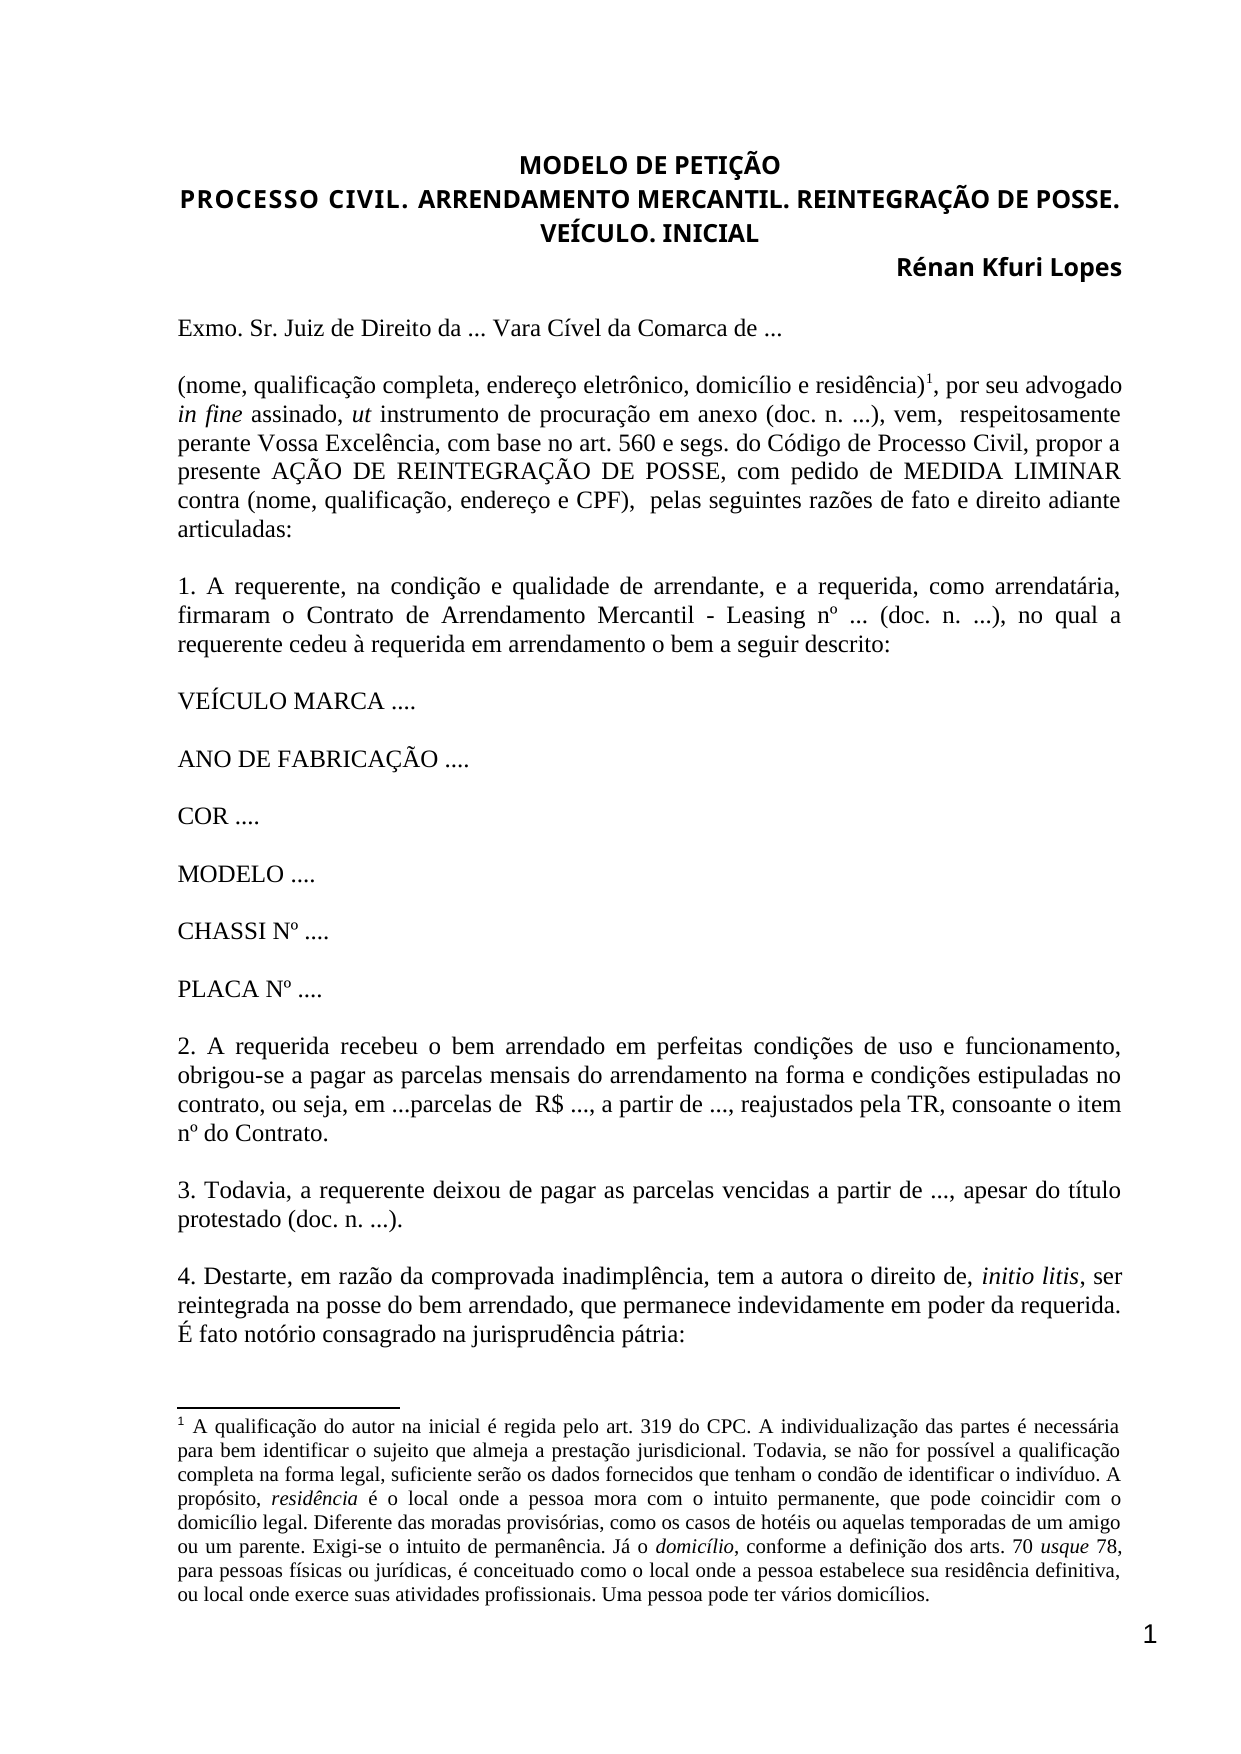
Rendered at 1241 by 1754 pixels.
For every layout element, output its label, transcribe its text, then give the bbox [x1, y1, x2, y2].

text 3. Todavia, a requerente deixou de pagar as parcelas vencidas a partir de ..., apesar do título protestado (doc. n. ...). [177, 1175, 1122, 1233]
text MODELO .... [177, 859, 1122, 888]
text Exmo. Sr. Juiz de Direito da ... Vara Cível da Comarca de ... [177, 313, 1122, 341]
text 4. Destarte, em razão da comprovada inadimplência, tem a autora o direito de, initio litis, ser reintegrada na posse do bem arrendado, que permanece indevidamente em poder da requerida. É fato notório consagrado na jurisprudência pátria: [177, 1261, 1122, 1348]
text CHASSI Nº .... [177, 916, 1122, 945]
text 1. A requerente, na condição e qualidade de arrendante, e a requerida, como arrendatária, firmaram o Contrato de Arrendamento Mercantil - Leasing nº ... (doc. n. ...), no qual a requerente cedeu à requerida em arrendamento o bem a seguir descrito: [177, 571, 1122, 658]
text COR .... [177, 801, 1122, 830]
text PROCESSO CIVIL. ARRENDAMENTO MERCANTIL. REINTEGRAÇÃO DE POSSE. VEÍCULO. INICIAL [177, 182, 1122, 250]
text PLACA Nº .... [177, 974, 1122, 1003]
text MODELO DE PETIÇÃO [177, 148, 1122, 182]
text (nome, qualificação completa, endereço eletrônico, domicílio e residência), por seu advogado in fine assinado, ut instrumento de procuração em anexo (doc. n. ...), vem, respeitosamente perante Vossa Excelência, com base no art. 560 e segs. do Código de Processo Civil, propor a presente AÇÃO DE REINTEGRAÇÃO DE POSSE, com pedido de MEDIDA LIMINAR contra (nome, qualificação, endereço e CPF), pelas seguintes razões de fato e direito adiante articuladas: [177, 370, 1122, 543]
text 2. A requerida recebeu o bem arrendado em perfeitas condições de uso e funcionamento, obrigou-se a pagar as parcelas mensais do arrendamento na forma e condições estipuladas no contrato, ou seja, em ...parcelas de R$ ..., a partir de ..., reajustados pela TR, consoante o item nº do Contrato. [177, 1031, 1122, 1146]
text VEÍCULO MARCA .... [177, 686, 1122, 715]
title Rénan Kfuri Lopes [177, 250, 1122, 284]
text ANO DE FABRICAÇÃO .... [177, 744, 1122, 773]
